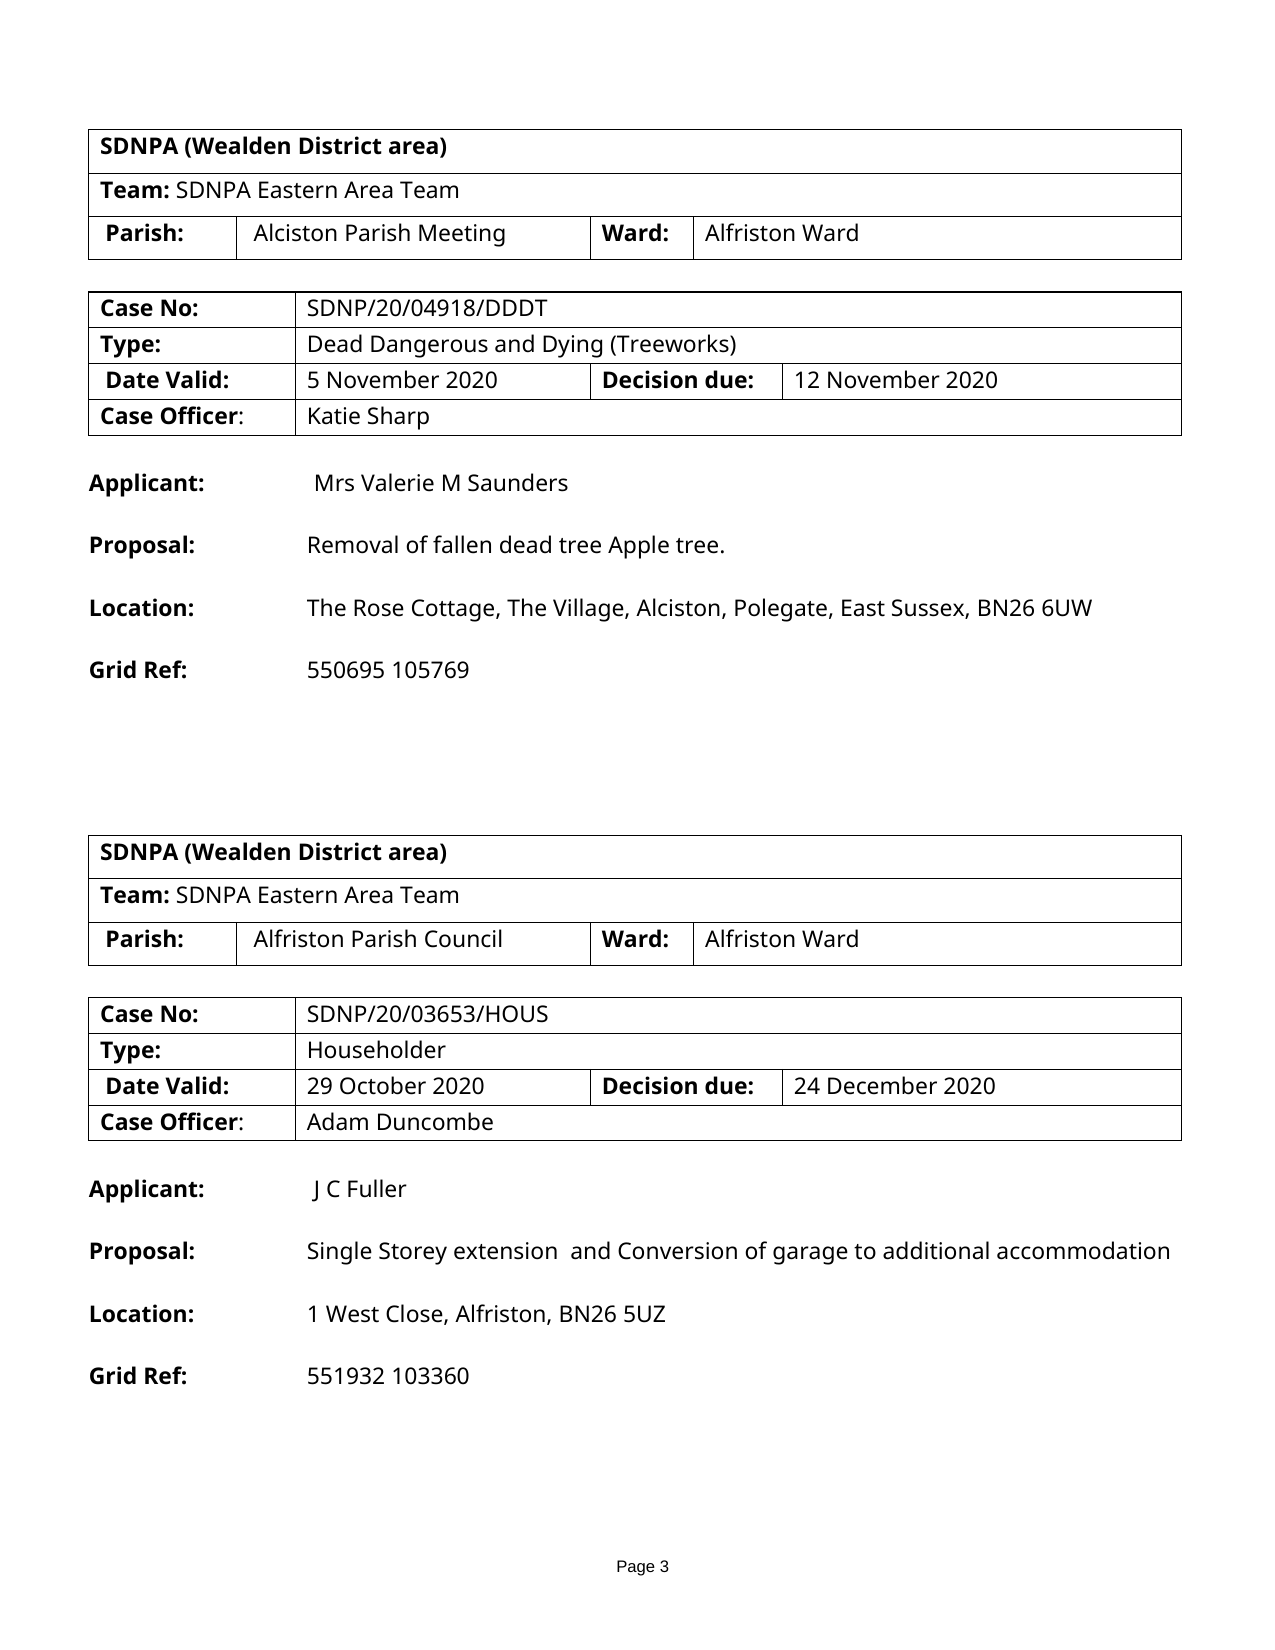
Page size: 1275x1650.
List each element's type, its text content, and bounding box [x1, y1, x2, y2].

table_header SDNP/20/04918/DDDT [296, 293, 1181, 327]
text Proposal: Single Storey extension and Conversion of garage to additional accommodation [89, 1235, 1196, 1266]
table_cell Type: [89, 328, 295, 363]
table_header Case No: [89, 293, 295, 327]
table_cell Parish: [89, 923, 236, 965]
table_cell 5 November 2020 [296, 364, 590, 399]
table_cell Date Valid: [89, 1070, 295, 1104]
table_cell Case Officer: [89, 1106, 295, 1140]
table_cell Katie Sharp [296, 400, 1181, 435]
table_cell Decision due: [591, 364, 782, 399]
text Proposal: Removal of fallen dead tree Apple tree. [89, 529, 1196, 561]
table_header SDNPA (Wealden District area) [89, 836, 1181, 878]
text Applicant: Mrs Valerie M Saunders [89, 467, 1196, 498]
table_cell Case Officer: [89, 400, 295, 435]
text Location: The Rose Cottage, The Village, Alciston, Polegate, East Sussex, BN26 6UW [89, 592, 1196, 623]
table_cell Alfriston Parish Council [237, 923, 590, 965]
text Grid Ref: 550695 105769 [89, 654, 1196, 686]
table_cell Householder [296, 1034, 1181, 1069]
table_cell Date Valid: [89, 364, 295, 399]
text Location: 1 West Close, Alfriston, BN26 5UZ [89, 1298, 1196, 1329]
table_header SDNPA (Wealden District area) [89, 130, 1181, 173]
table_cell Ward: [591, 217, 693, 259]
table_cell Decision due: [591, 1070, 782, 1104]
table_cell 24 December 2020 [783, 1070, 1181, 1104]
text Grid Ref: 551932 103360 [89, 1360, 1196, 1391]
table_cell Dead Dangerous and Dying (Treeworks) [296, 328, 1181, 363]
table_cell Alfriston Ward [694, 923, 1181, 965]
table_cell Type: [89, 1034, 295, 1069]
table_cell Team: SDNPA Eastern Area Team [89, 174, 1181, 216]
table_cell Ward: [591, 923, 693, 965]
table_cell Alciston Parish Meeting [237, 217, 590, 259]
table_header SDNP/20/03653/HOUS [296, 998, 1181, 1033]
table_cell Alfriston Ward [694, 217, 1181, 259]
table_header Case No: [89, 998, 295, 1033]
text Applicant: J C Fuller [89, 1173, 1196, 1204]
table_cell Adam Duncombe [296, 1106, 1181, 1140]
table_cell Parish: [89, 217, 236, 259]
table_cell 29 October 2020 [296, 1070, 590, 1104]
table_cell 12 November 2020 [783, 364, 1181, 399]
table_cell Team: SDNPA Eastern Area Team [89, 879, 1181, 922]
